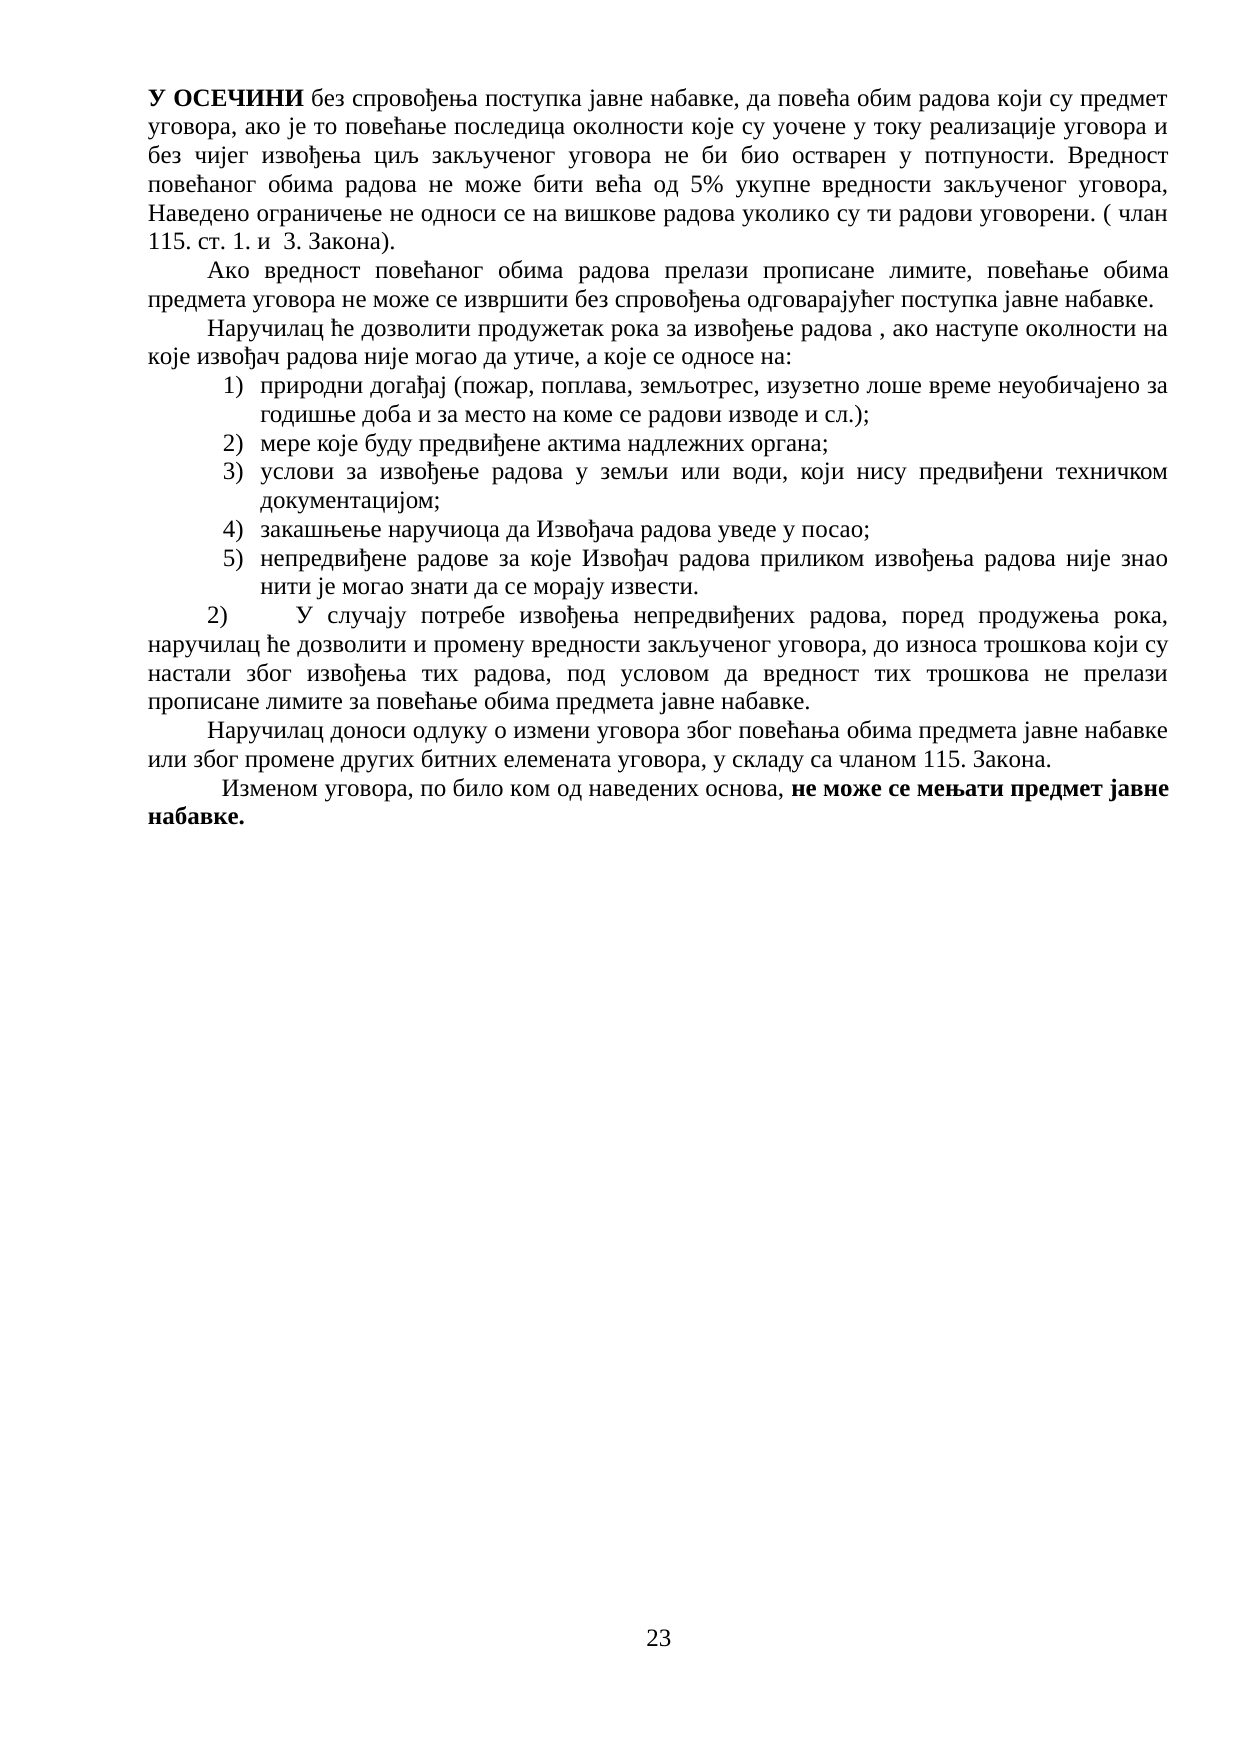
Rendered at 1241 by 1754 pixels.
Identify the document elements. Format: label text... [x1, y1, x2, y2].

text Ако вредност повећаног обима радова прелази прописане лимите, повећање обима предмета уговора не може се извршити без спровођења одговарајућег поступка јавне набавке. [148, 255, 1169, 313]
text Изменом уговора, по било ком од наведених основа, не може се мењати предмет јавне набавке. [148, 773, 1169, 830]
text Наручилац ће дозволити продужетак рока за извођење радова , ако наступе околности на које извођач радова није могао да утиче, а које се односе на: [148, 313, 1169, 370]
list непредвиђене радове за које Извођач радова приликом извођења радова није знао нити је могао знати да се морају извести. [223, 543, 1169, 600]
list закашњење наручиоца да Извођача радова уведе у посао; [223, 514, 1169, 543]
list услови за извођење радова у земљи или води, који нису предвиђени техничком документацијом; [223, 456, 1169, 514]
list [148, 83, 1169, 255]
list природни догађај (пожар, поплава, земљотрес, изузетно лоше време неуобичајено за годишње доба и за место на коме се радови изводе и сл.); [223, 370, 1169, 428]
text Наручилац доноси одлуку о измени уговора због повећања обима предмета јавне набавке или због промене других битних елемената уговора, у складу са чланом 115. Закона. [148, 715, 1169, 773]
list У случају потребе извођења непредвиђених радова, поред продужења рока, наручилац ће дозволити и промену вредности закљученог уговора, до износа трошкова који су настали због извођења тих радова, под условом да вредност тих трошкова не прелази прописане лимите за повећање обима предмета јавне набавке. [148, 600, 1169, 715]
list мере које буду предвиђене актима надлежних органа; [223, 428, 1169, 456]
